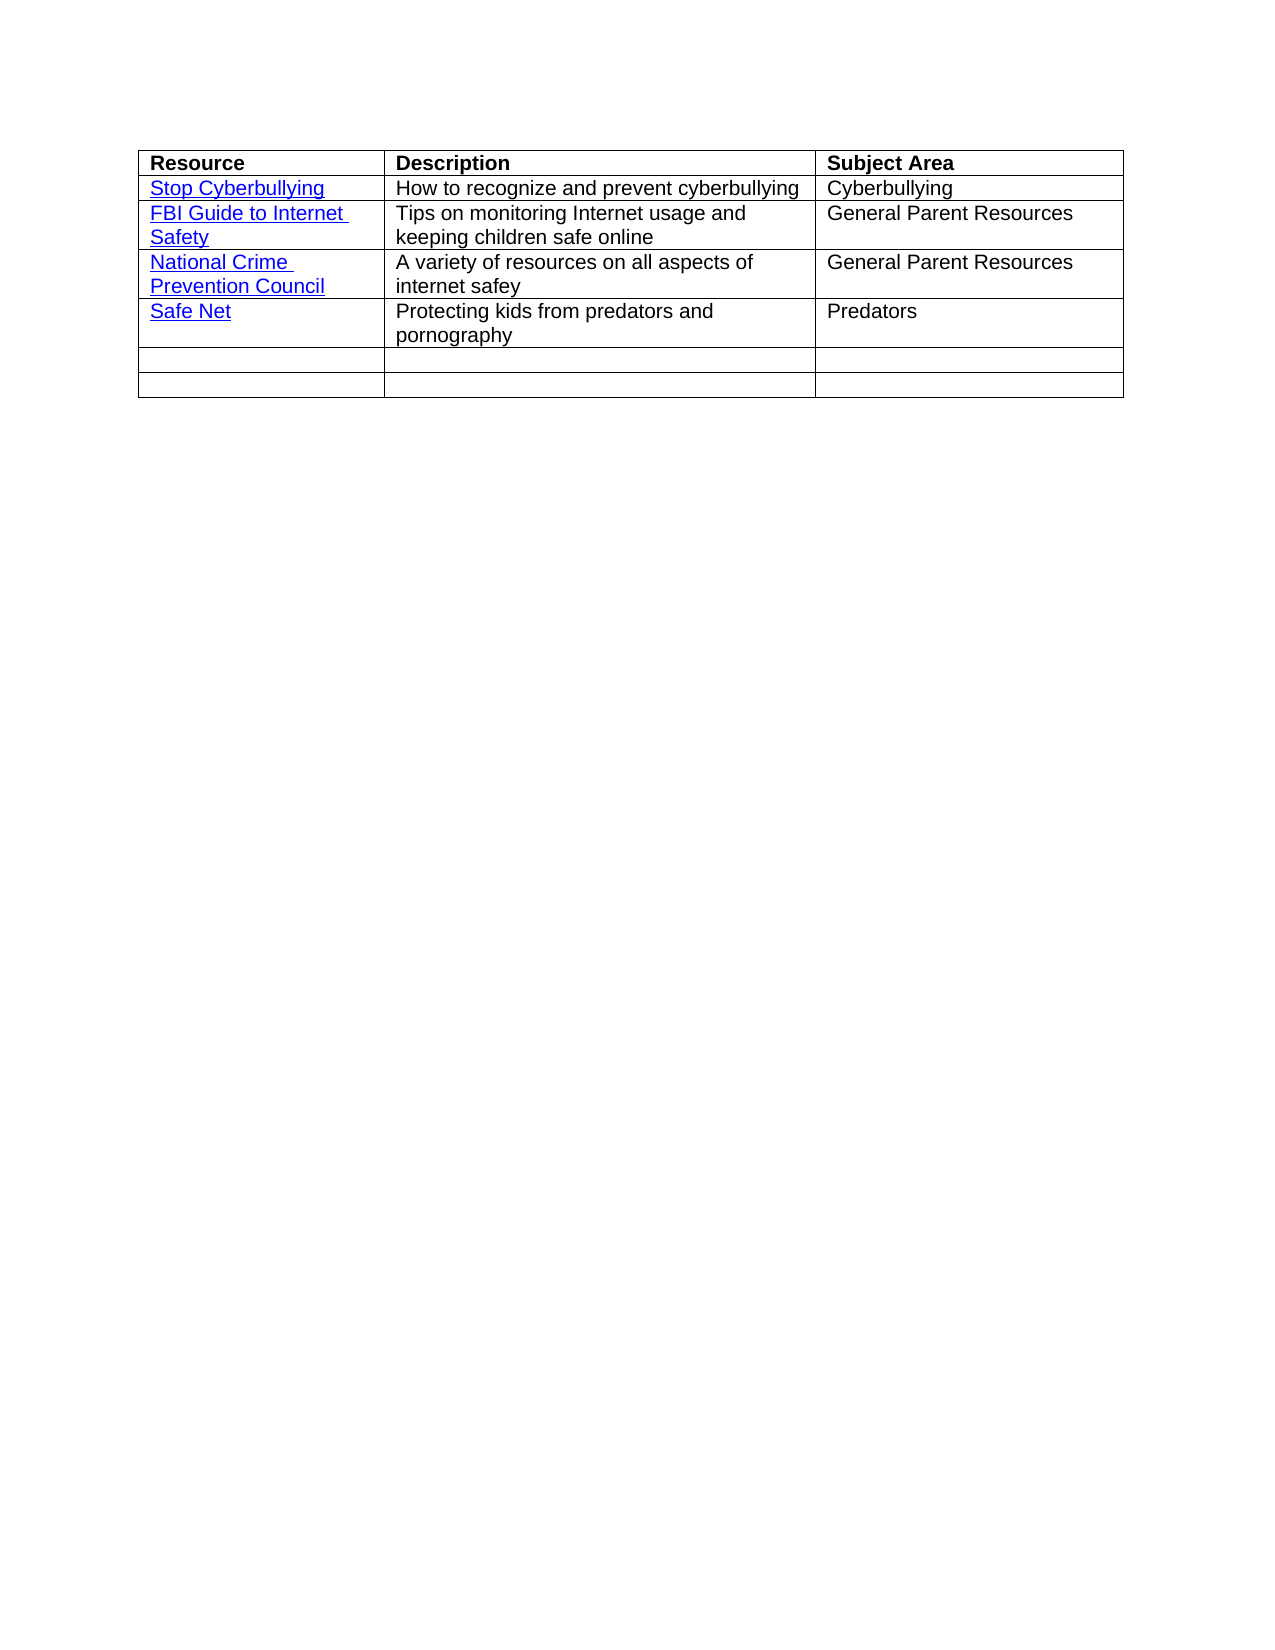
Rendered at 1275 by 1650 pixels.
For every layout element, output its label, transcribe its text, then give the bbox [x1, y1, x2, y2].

table_cell FBI Guide to Internet Safety [139, 201, 384, 249]
table_cell How to recognize and prevent cyberbullying [385, 176, 815, 200]
table_header Description [385, 151, 815, 175]
table_cell Stop Cyberbullying [139, 176, 384, 200]
table_cell A variety of resources on all aspects of internet safey [385, 250, 815, 298]
table_cell [385, 348, 815, 372]
table_cell [139, 348, 384, 372]
table_cell [139, 373, 384, 397]
table_cell Safe Net [139, 299, 384, 347]
table_cell National Crime Prevention Council [139, 250, 384, 298]
table_cell General Parent Resources [816, 201, 1123, 249]
table_cell General Parent Resources [816, 250, 1123, 298]
table_cell Predators [816, 299, 1123, 347]
table_cell Protecting kids from predators and pornography [385, 299, 815, 347]
table_cell [816, 373, 1123, 397]
table_cell Tips on monitoring Internet usage and keeping children safe online [385, 201, 815, 249]
table_cell Cyberbullying [816, 176, 1123, 200]
table_header Subject Area [816, 151, 1123, 175]
table_cell [385, 373, 815, 397]
table_cell [816, 348, 1123, 372]
table_header Resource [139, 151, 384, 175]
